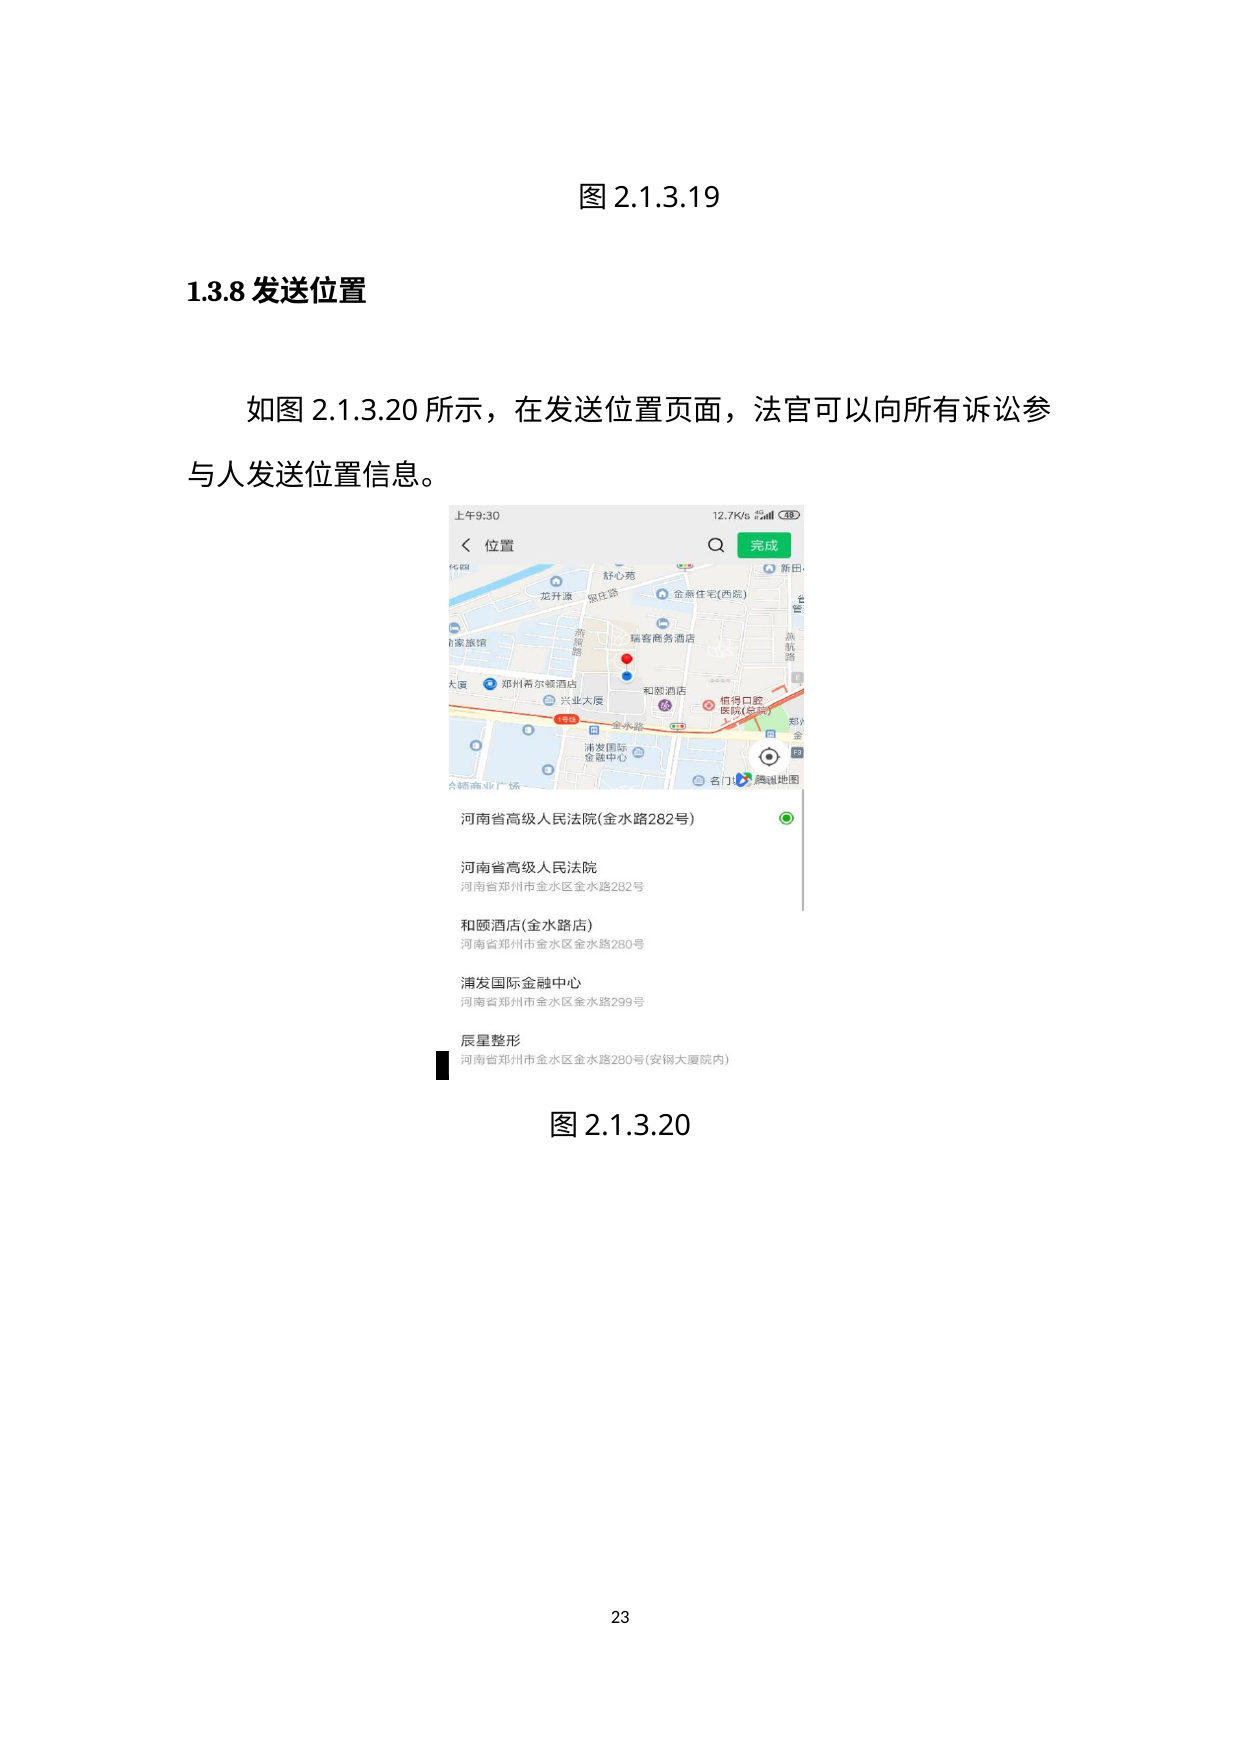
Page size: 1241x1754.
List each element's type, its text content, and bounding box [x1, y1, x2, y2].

subtitle 1.3.8发送位置 [187, 256, 1053, 321]
text 如图2.1.3.20所示，在发送位置页面，法官可以向所有诉讼参与人发送位置信息。 [187, 375, 1053, 505]
text 图2.1.3.20 [187, 1090, 1053, 1155]
text 图2.1.3.19 [187, 162, 1053, 227]
picture [448, 505, 805, 1075]
